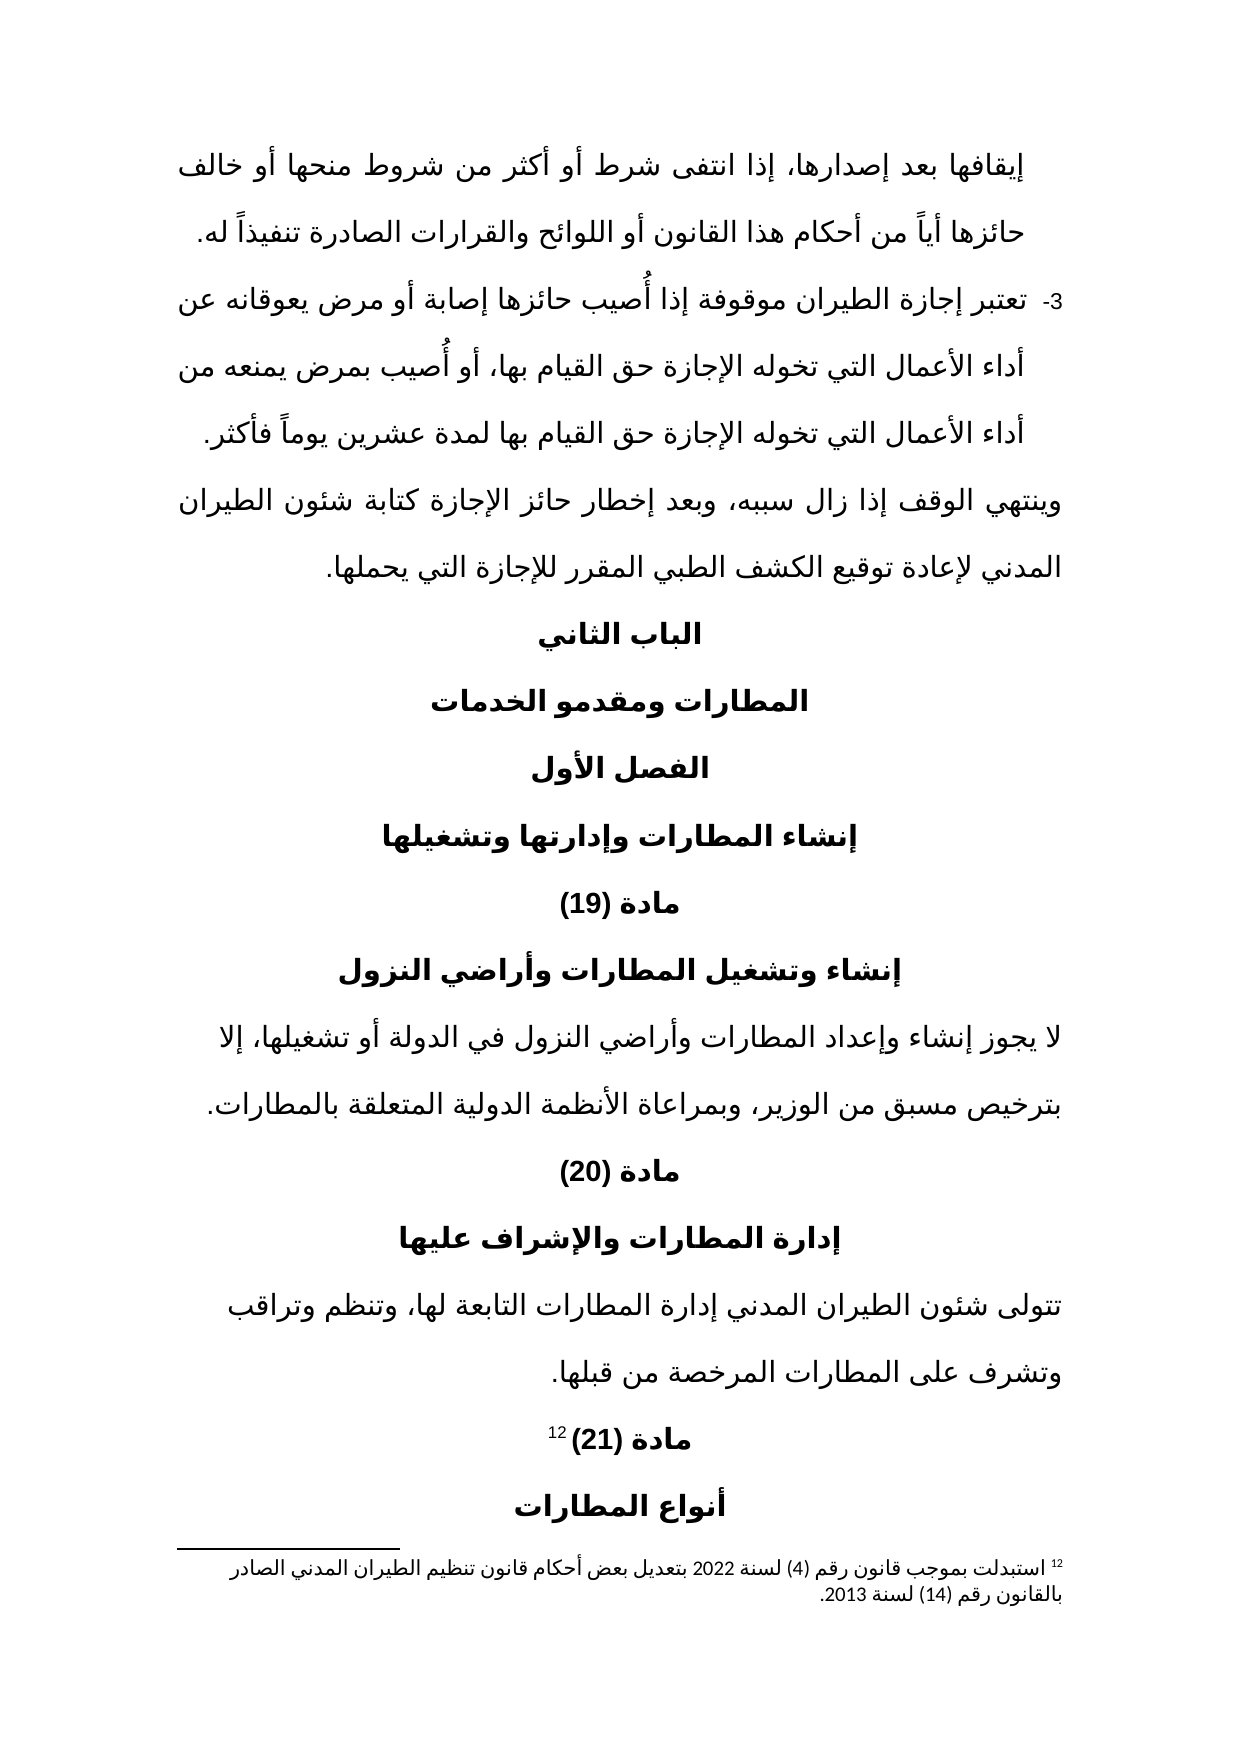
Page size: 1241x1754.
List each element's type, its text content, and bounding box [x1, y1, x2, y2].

text إنشاء المطارات وإدارتها وتشغيلها [177, 818, 1063, 852]
text إنشاء وتشغيل المطارات وأراضي النزول [177, 953, 1063, 986]
text وينتهي الوقف إذا زال سببه، وبعد إخطار حائز الإجازة كتابة شئون الطيران المدني لإعادة توقيع الكشف الطبي المقرر للإجازة التي يحملها. [177, 483, 1063, 584]
text إدارة المطارات والإشراف عليها [177, 1221, 1063, 1254]
text مادة (21) [177, 1422, 1063, 1456]
list 3- تعتبر إجازة الطيران موقوفة إذا أُصيب حائزها إصابة أو مرض يعوقانه عن أداء الأعمال التي تخوله الإجازة حق القيام بها، أو أُصيب بمرض يمنعه من أداء الأعمال التي تخوله الإجازة حق القيام بها لمدة عشرين يوماً فأكثر. [177, 282, 1063, 449]
text أنواع المطارات [177, 1489, 1063, 1523]
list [177, 148, 1063, 248]
text مادة (19) [177, 886, 1063, 919]
text الفصل الأول [177, 751, 1063, 785]
text مادة (20) [177, 1154, 1063, 1187]
text لا يجوز إنشاء وإعداد المطارات وأراضي النزول في الدولة أو تشغيلها، إلا بترخيص مسبق من الوزير، وبمراعاة الأنظمة الدولية المتعلقة بالمطارات. [177, 1020, 1063, 1120]
text الباب الثاني [177, 617, 1063, 651]
text المطارات ومقدمو الخدمات [177, 684, 1063, 718]
text تتولى شئون الطيران المدني إدارة المطارات التابعة لها، وتنظم وتراقب وتشرف على المطارات المرخصة من قبلها. [177, 1288, 1063, 1389]
